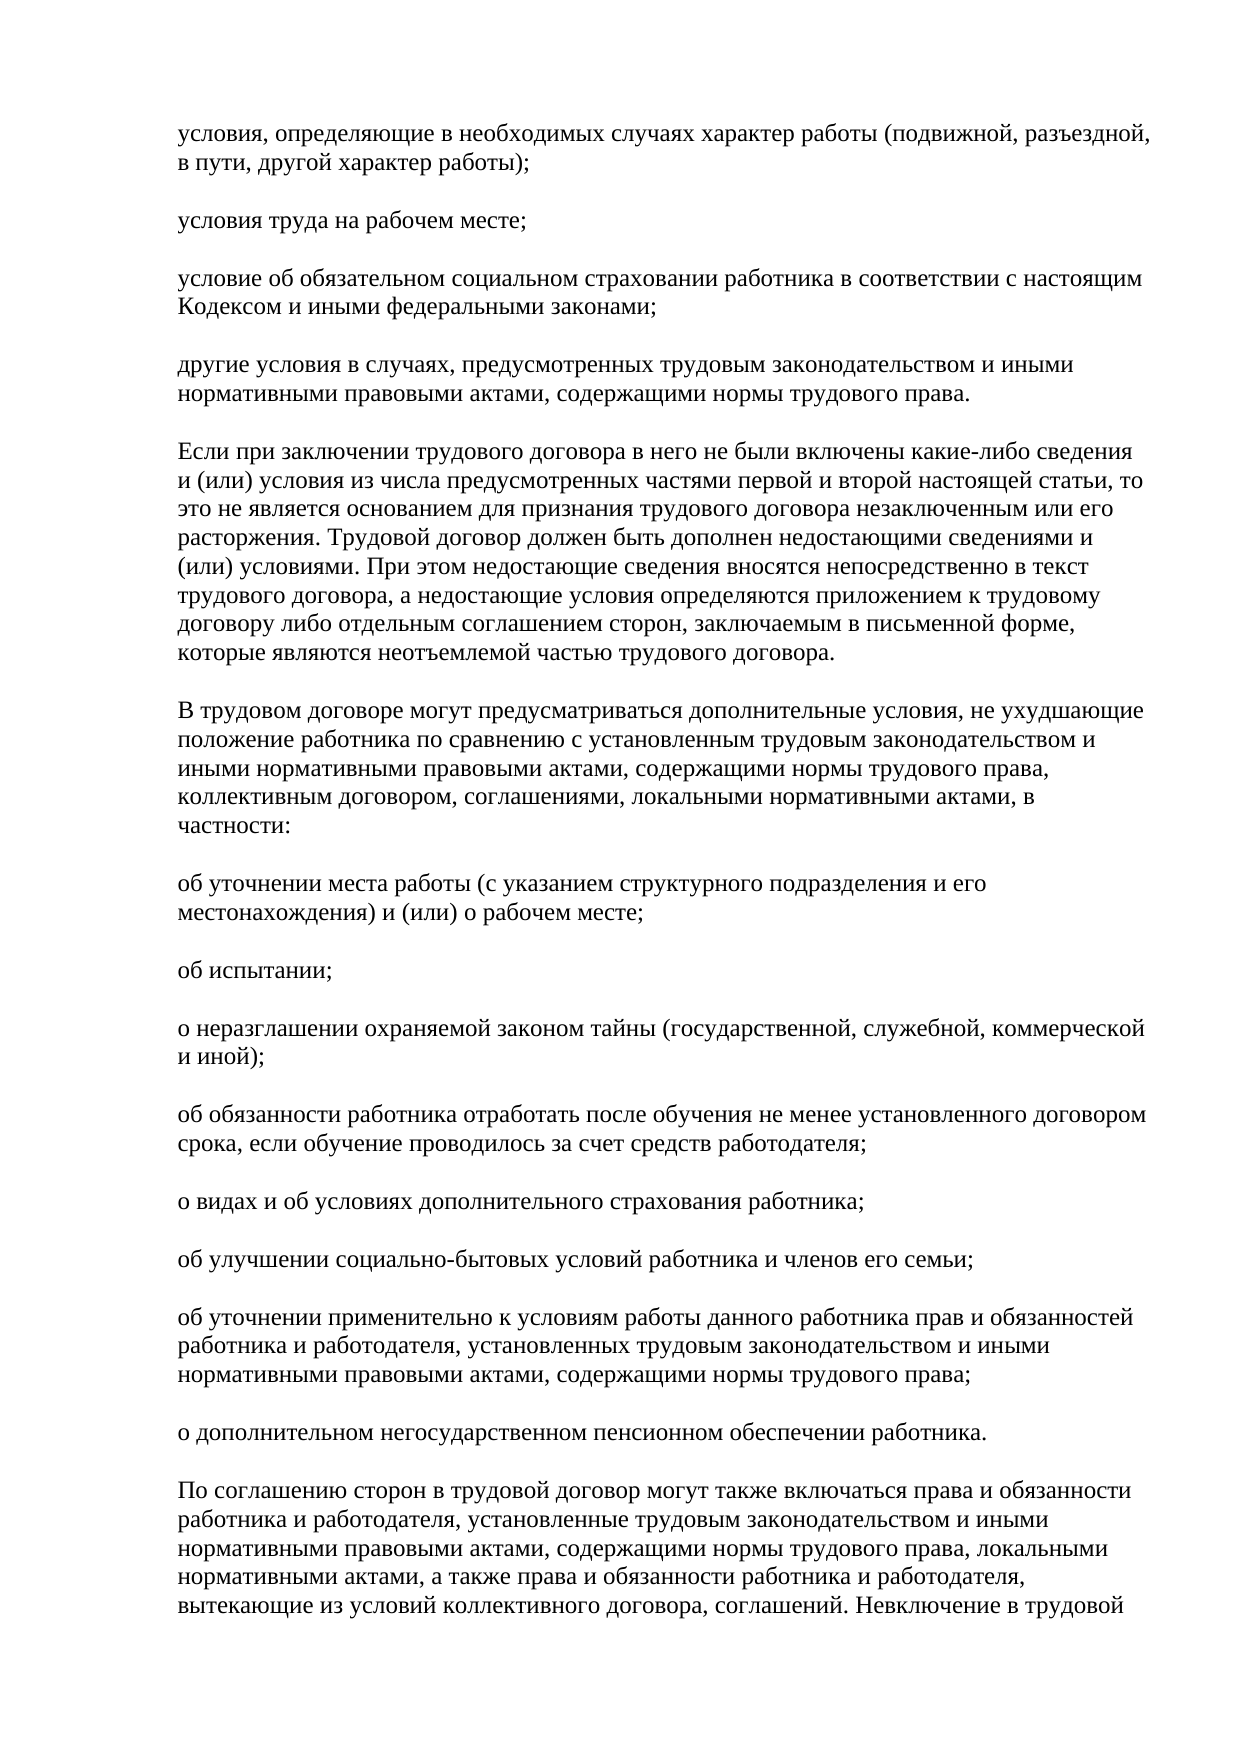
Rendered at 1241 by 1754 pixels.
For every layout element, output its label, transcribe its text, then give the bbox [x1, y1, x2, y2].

text о дополнительном негосударственном пенсионном обеспечении работника. [177, 1417, 1152, 1446]
text условия, определяющие в необходимых случаях характер работы (подвижной, разъездной, в пути, другой характер работы); [177, 118, 1152, 176]
text условие об обязательном социальном страховании работника в соответствии с настоящим Кодексом и иными федеральными законами; [177, 263, 1152, 320]
text В трудовом договоре могут предусматриваться дополнительные условия, не ухудшающие положение работника по сравнению с установленным трудовым законодательством и иными нормативными правовыми актами, содержащими нормы трудового права, коллективным договором, соглашениями, локальными нормативными актами, в частности: [177, 695, 1152, 839]
text о видах и об условиях дополнительного страхования работника; [177, 1186, 1152, 1215]
text об испытании; [177, 955, 1152, 983]
text об обязанности работника отработать после обучения не менее установленного договором срока, если обучение проводилось за счет средств работодателя; [177, 1099, 1152, 1157]
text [177, 1475, 1152, 1619]
text об уточнении места работы (с указанием структурного подразделения и его местонахождения) и (или) о рабочем месте; [177, 868, 1152, 926]
text условия труда на рабочем месте; [177, 205, 1152, 233]
text о неразглашении охраняемой законом тайны (государственной, служебной, коммерческой и иной); [177, 1013, 1152, 1070]
text об улучшении социально-бытовых условий работника и членов его семьи; [177, 1244, 1152, 1273]
text об уточнении применительно к условиям работы данного работника прав и обязанностей работника и работодателя, установленных трудовым законодательством и иными нормативными правовыми актами, содержащими нормы трудового права; [177, 1302, 1152, 1388]
text Если при заключении трудового договора в него не были включены какие-либо сведения и (или) условия из числа предусмотренных частями первой и второй настоящей статьи, то это не является основанием для признания трудового договора незаключенным или его расторжения. Трудовой договор должен быть дополнен недостающими сведениями и (или) условиями. При этом недостающие сведения вносятся непосредственно в текст трудового договора, а недостающие условия определяются приложением к трудовому договору либо отдельным соглашением сторон, заключаемым в письменной форме, которые являются неотъемлемой частью трудового договора. [177, 436, 1152, 666]
text другие условия в случаях, предусмотренных трудовым законодательством и иными нормативными правовыми актами, содержащими нормы трудового права. [177, 349, 1152, 407]
